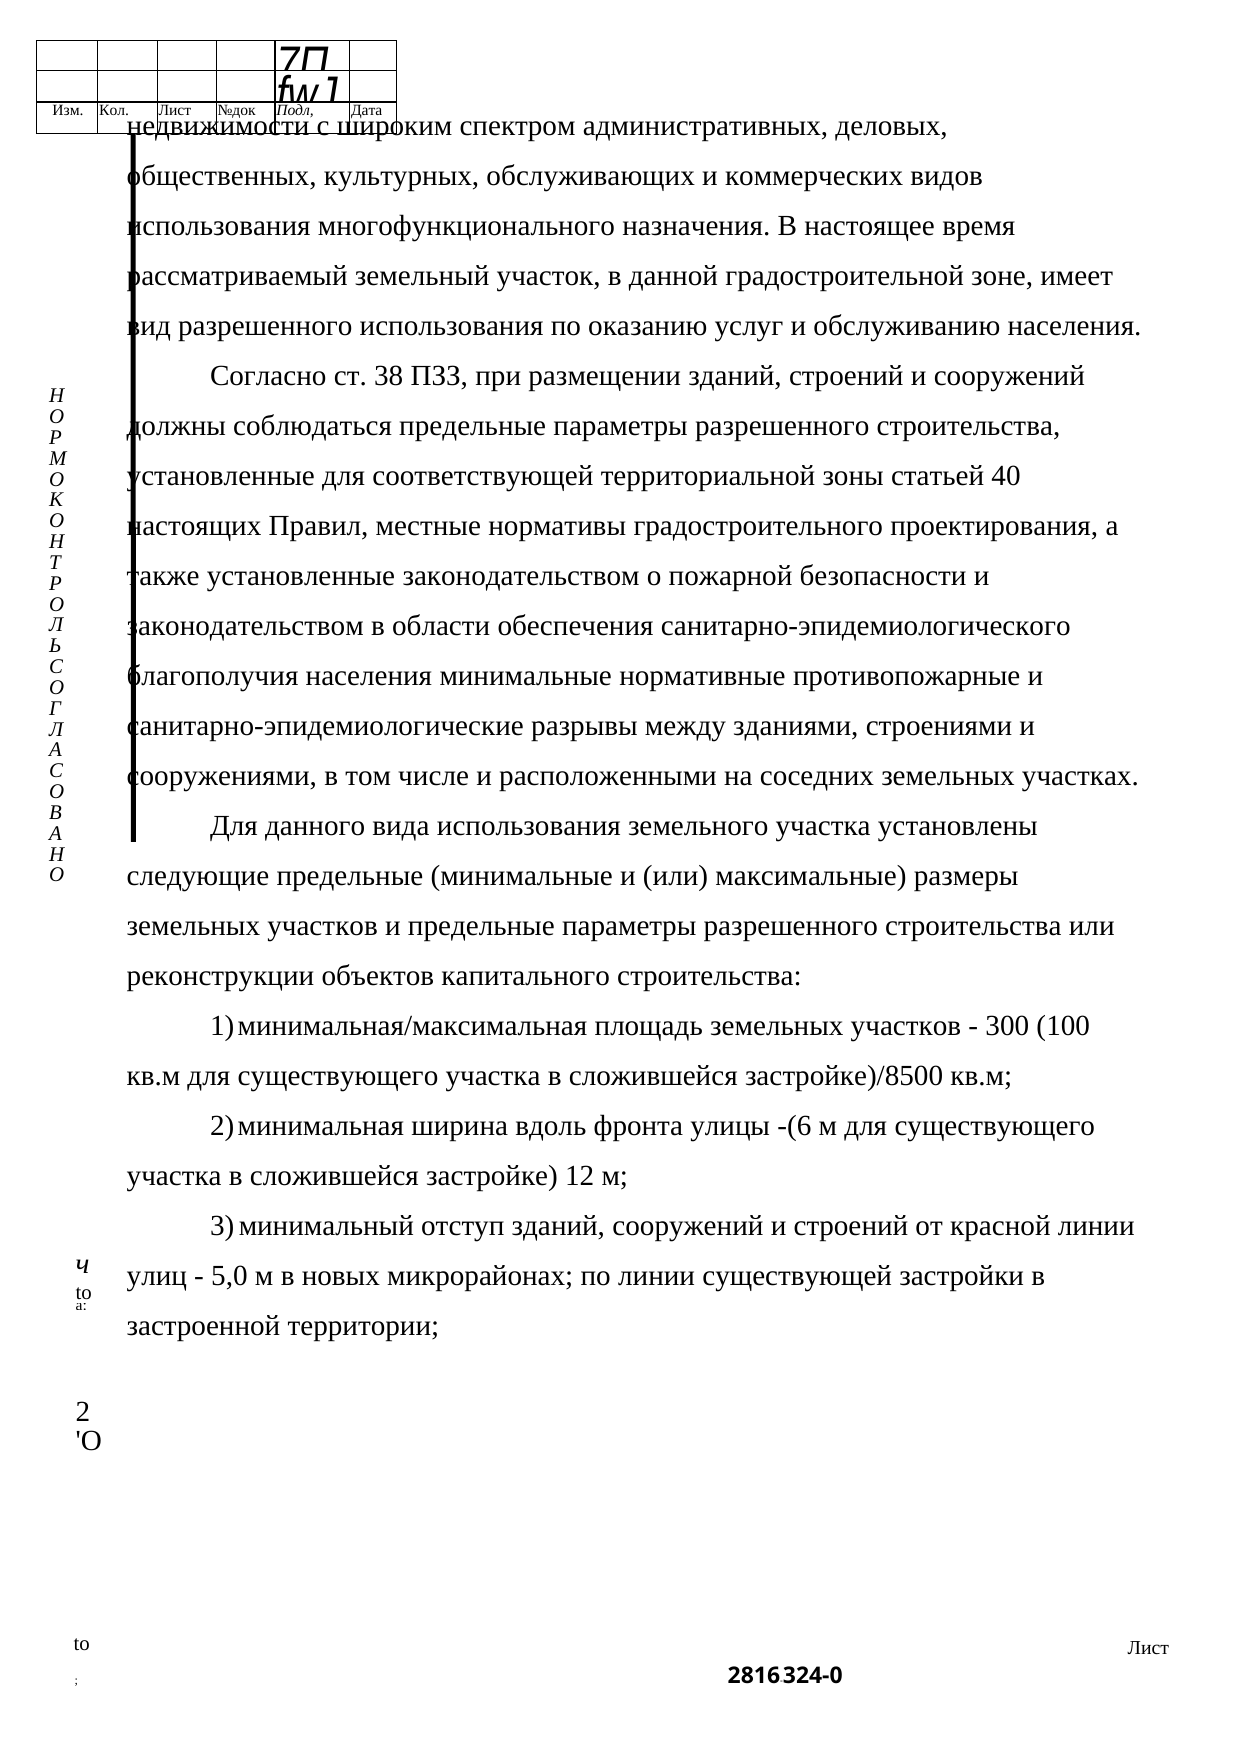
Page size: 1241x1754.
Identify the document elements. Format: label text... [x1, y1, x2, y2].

table_header [158, 41, 216, 70]
table_cell [98, 71, 157, 101]
text to [75, 1280, 103, 1304]
list минимальный отступ зданий, сооружений и строений от красной линии улиц - 5,0 м в новых микрорайонах; по линии существующей застройки в застроенной территории; [126, 1196, 1142, 1346]
table_cell fwJ [276, 71, 349, 96]
text НОРМОКОНТРОЛЬ V СОГЛАСОВАНО [49, 386, 73, 886]
table_header [98, 41, 157, 70]
text Лист [1127, 1639, 1169, 1658]
table_cell Изм. [37, 103, 97, 133]
text ; [74, 1676, 102, 1697]
table_cell [217, 71, 274, 96]
text Согласно ст. 38 ПЗЗ, при размещении зданий, строений и сооружений должны соблюдаться предельные параметры разрешенного строительства, установленные для соответствующей территориальной зоны статьей 40 настоящих Правил, местные нормативы градостроительного проектирования, а также установленные законодательством о пожарной безопасности и законодательством в области обеспечения санитарно-эпидемиологического благополучия населения минимальные нормативные противопожарные и санитарно-эпидемиологические разрывы между зданиями, строениями и сооружениями, в том числе и расположенными на соседних земельных участках. [126, 346, 1142, 796]
table_header [350, 41, 396, 70]
table_cell [37, 71, 97, 101]
text Для данного вида использования земельного участка установлены следующие предельные (минимальные и (или) максимальные) размеры земельных участков и предельные параметры разрешенного строительства или реконструкции объектов капитального строительства: [126, 796, 1142, 996]
text недвижимости с широким спектром административных, деловых, общественных, культурных, обслуживающих и коммерческих видов использования многофункционального назначения. В настоящее время рассматриваемый земельный участок, в данной градостроительной зоне, имеет вид разрешенного использования по оказанию услуг и обслуживанию населения. [126, 96, 1142, 346]
table_cell [158, 71, 216, 96]
text ч [75, 1251, 103, 1280]
list минимальная ширина вдоль фронта улицы -(6 м для существующего участка в сложившейся застройке) 12 м; [126, 1096, 1142, 1196]
table_header [37, 41, 97, 70]
text 2 [75, 1398, 102, 1427]
table_cell [350, 71, 396, 96]
table_header [217, 41, 274, 70]
text 'О [75, 1427, 102, 1456]
text 2816-324-0 [727, 1665, 842, 1688]
table_header 7П [276, 41, 349, 70]
text to [73, 1633, 102, 1654]
list минимальная/максимальная площадь земельных участков - 300 (100 кв.м для существующего участка в сложившейся застройке)/8500 кв.м; [126, 996, 1142, 1096]
table_cell Кол. [98, 103, 126, 133]
